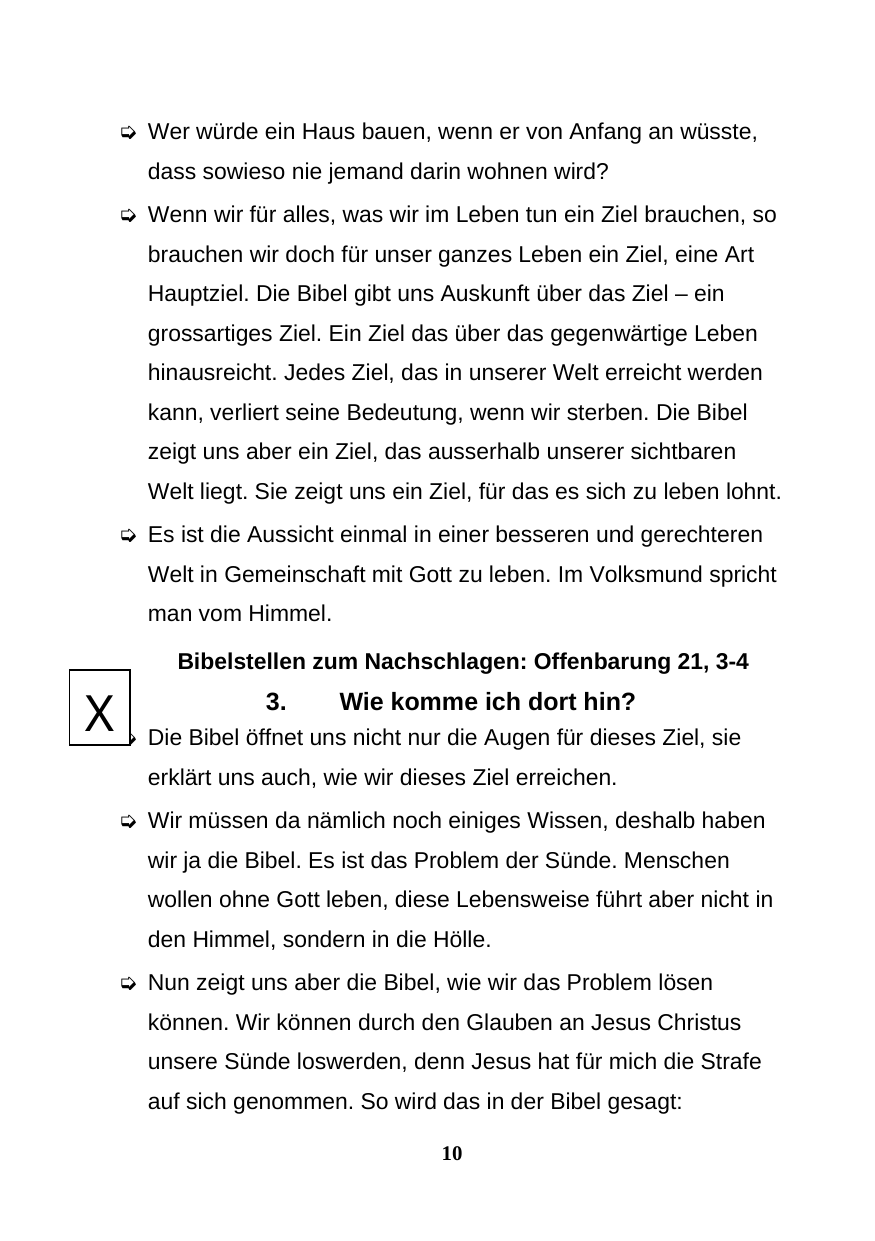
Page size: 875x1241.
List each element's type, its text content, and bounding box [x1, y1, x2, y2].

list Wir müssen da nämlich noch einiges Wissen, deshalb haben wir ja die Bibel. Es ist das Problem der Sünde. Menschen wollen ohne Gott leben, diese Lebensweise führt aber nicht in den Himmel, sondern in die Hölle. [118, 807, 785, 952]
list Wie komme ich dort hin? [266, 687, 785, 716]
text Bibelstellen zum Nachschlagen: Offenbarung 21, 3-4 [177, 648, 785, 674]
list Die Bibel öffnet uns nicht nur die Augen für dieses Ziel, sie erklärt uns auch, wie wir dieses Ziel erreichen. [118, 724, 785, 790]
list Es ist die Aussicht einmal in einer besseren und gerechteren Welt in Gemeinschaft mit Gott zu leben. Im Volksmund spricht man vom Himmel. [118, 521, 785, 627]
list Wer würde ein Haus bauen, wenn er von Anfang an wüsste, dass sowieso nie jemand darin wohnen wird? [118, 118, 785, 184]
list Nun zeigt uns aber die Bibel, wie wir das Problem lösen können. Wir können durch den Glauben an Jesus Christus unsere Sünde loswerden, denn Jesus hat für mich die Strafe auf sich genommen. So wird das in der Bibel gesagt: [118, 969, 785, 1114]
list Wenn wir für alles, was wir im Leben tun ein Ziel brauchen, so brauchen wir doch für unser ganzes Leben ein Ziel, eine Art Hauptziel. Die Bibel gibt uns Auskunft über das Ziel – ein grossartiges Ziel. Ein Ziel das über das gegenwärtige Leben hinausreicht. Jedes Ziel, das in unserer Welt erreicht werden kann, verliert seine Bedeutung, wenn wir sterben. Die Bibel zeigt uns aber ein Ziel, das ausserhalb unserer sichtbaren Welt liegt. Sie zeigt uns ein Ziel, für das es sich zu leben lohnt. [118, 201, 785, 504]
